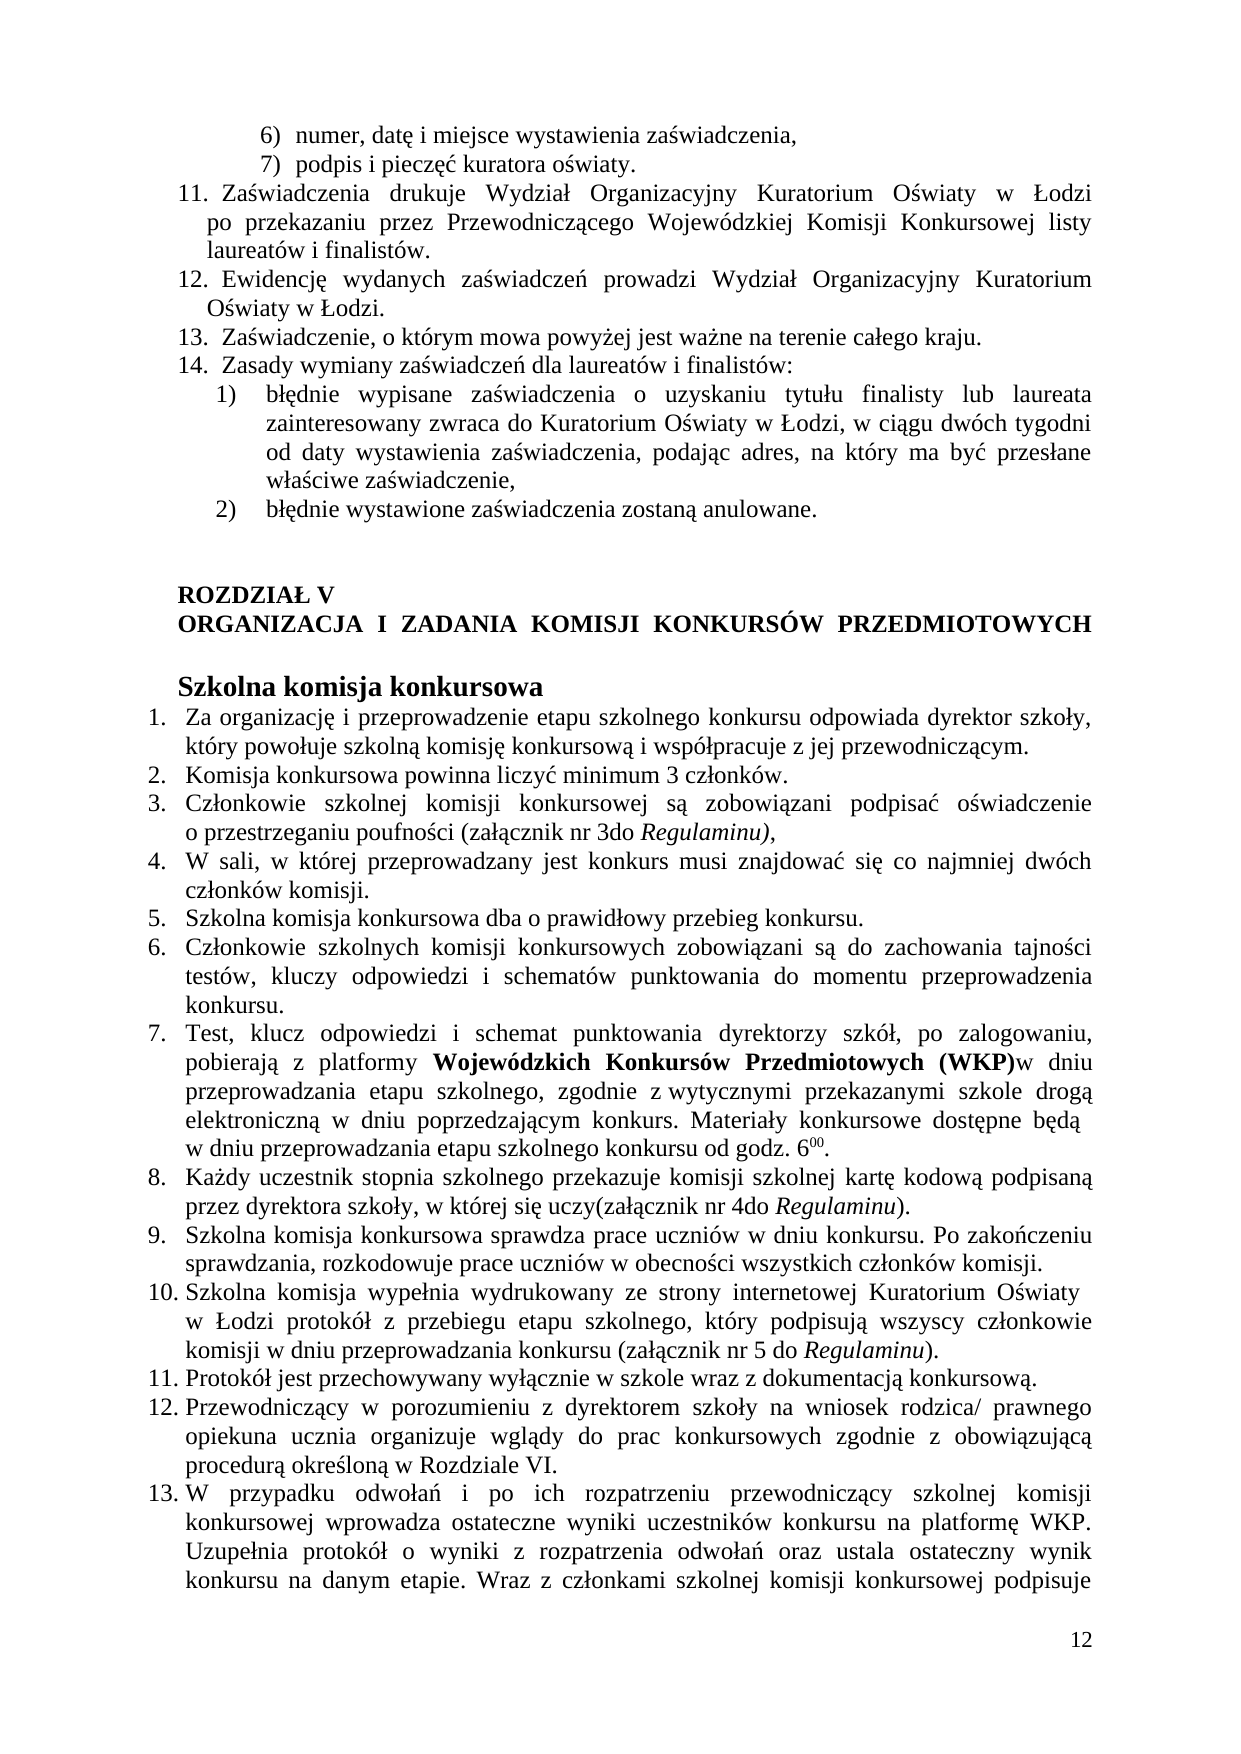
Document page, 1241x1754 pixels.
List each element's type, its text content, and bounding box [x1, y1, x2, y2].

list Szkolna komisja konkursowa dba o prawidłowy przebieg konkursu. [148, 903, 1093, 932]
list Każdy uczestnik stopnia szkolnego przekazuje komisji szkolnej kartę kodową podpisaną przez dyrektora szkoły, w której się uczy(załącznik nr 4do Regulaminu). [148, 1162, 1093, 1220]
text Szkolna komisja konkursowa [177, 669, 1093, 702]
list Członkowie szkolnej komisji konkursowej są zobowiązani podpisać oświadczenie o przestrzeganiu poufności (załącznik nr 3do Regulaminu), [148, 788, 1093, 846]
list Zaświadczenia drukuje Wydział Organizacyjny Kuratorium Oświaty w Łodzi po przekazaniu przez Przewodniczącego Wojewódzkiej Komisji Konkursowej listy laureatów i finalistów. [177, 178, 1093, 264]
text ROZDZIAŁ V [177, 581, 1093, 609]
list Protokół jest przechowywany wyłącznie w szkole wraz z dokumentacją konkursową. [148, 1363, 1093, 1392]
list Członkowie szkolnych komisji konkursowych zobowiązani są do zachowania tajności testów, kluczy odpowiedzi i schematów punktowania do momentu przeprowadzenia konkursu. [148, 932, 1093, 1018]
list błędnie wypisane zaświadczenia o uzyskaniu tytułu finalisty lub laureata zainteresowany zwraca do Kuratorium Oświaty w Łodzi, w ciągu dwóch tygodni od daty wystawienia zaświadczenia, podając adres, na który ma być przesłane właściwe zaświadczenie, [236, 379, 1093, 494]
list Zasady wymiany zaświadczeń dla laureatów i finalistów: [177, 351, 1093, 379]
list Ewidencję wydanych zaświadczeń prowadzi Wydział Organizacyjny Kuratorium Oświaty w Łodzi. [177, 264, 1093, 322]
list W sali, w której przeprowadzany jest konkurs musi znajdować się co najmniej dwóch członków komisji. [148, 846, 1093, 903]
list Za organizację i przeprowadzenie etapu szkolnego konkursu odpowiada dyrektor szkoły, który powołuje szkolną komisję konkursową i współpracuje z jej przewodniczącym. [148, 702, 1093, 760]
list numer, datę i miejsce wystawienia zaświadczenia, [281, 121, 1093, 149]
list Test, klucz odpowiedzi i schemat punktowania dyrektorzy szkół, po zalogowaniu, pobierają z platformy Wojewódzkich Konkursów Przedmiotowych (WKP)w dniu przeprowadzania etapu szkolnego, zgodnie z wytycznymi przekazanymi szkole drogą elektroniczną w dniu poprzedzającym konkurs. Materiały konkursowe dostępne będą w dniu przeprowadzania etapu szkolnego konkursu od godz. 600. [148, 1018, 1093, 1162]
list Komisja konkursowa powinna liczyć minimum 3 członków. [148, 760, 1093, 788]
list podpis i pieczęć kuratora oświaty. [281, 149, 1093, 178]
list Przewodniczący w porozumieniu z dyrektorem szkoły na wniosek rodzica/ prawnego opiekuna ucznia organizuje wglądy do prac konkursowych zgodnie z obowiązującą procedurą określoną w Rozdziale VI. [148, 1392, 1093, 1478]
text ORGANIZACJA I ZADANIA KOMISJI KONKURSÓW PRZEDMIOTOWYCH [177, 609, 1093, 669]
list błędnie wystawione zaświadczenia zostaną anulowane. [236, 494, 1093, 523]
list Zaświadczenie, o którym mowa powyżej jest ważne na terenie całego kraju. [177, 322, 1093, 351]
list Szkolna komisja konkursowa sprawdza prace uczniów w dniu konkursu. Po zakończeniu sprawdzania, rozkodowuje prace uczniów w obecności wszystkich członków komisji. [148, 1220, 1093, 1277]
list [148, 1478, 1093, 1593]
list Szkolna komisja wypełnia wydrukowany ze strony internetowej Kuratorium Oświaty w Łodzi protokół z przebiegu etapu szkolnego, który podpisują wszyscy członkowie komisji w dniu przeprowadzania konkursu (załącznik nr 5 do Regulaminu). [148, 1277, 1093, 1363]
